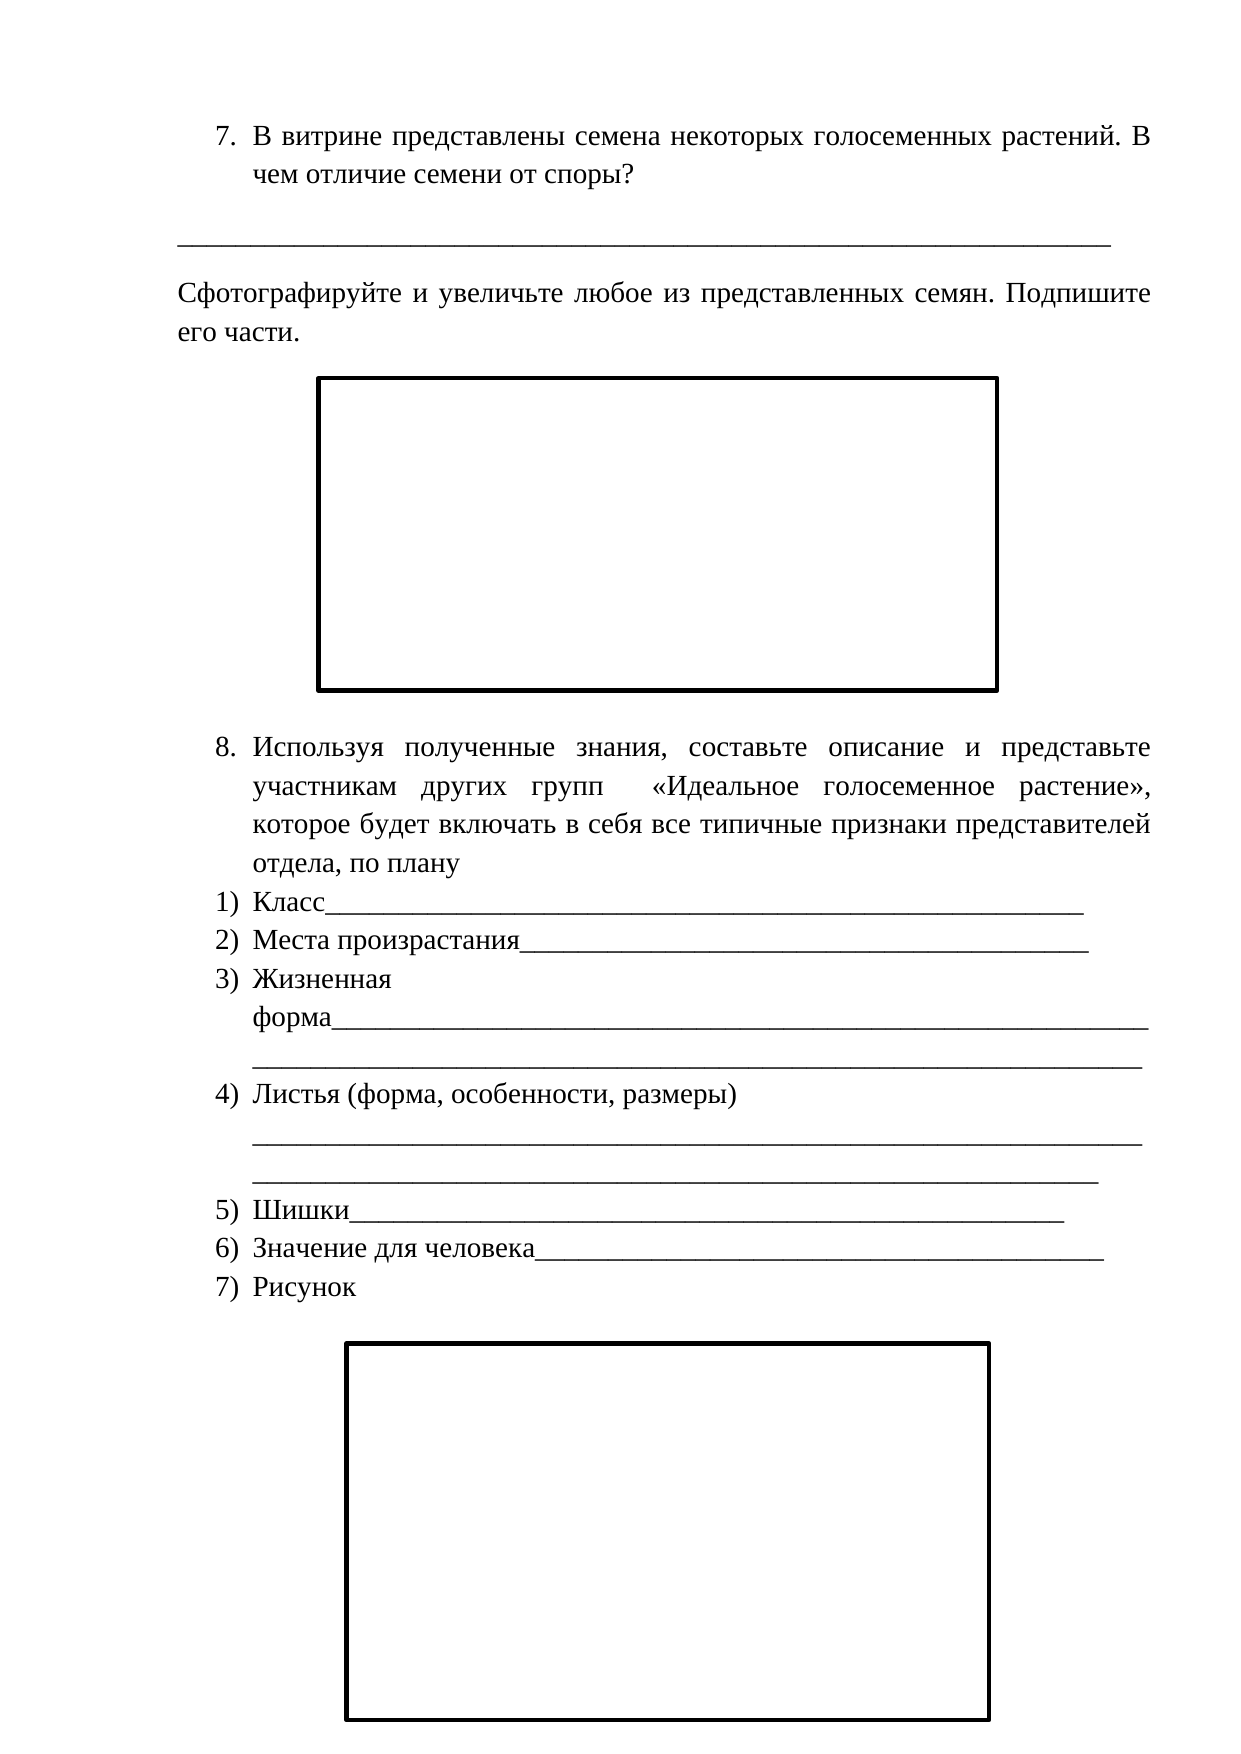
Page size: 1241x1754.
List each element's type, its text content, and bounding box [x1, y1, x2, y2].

list Рисунок [215, 1269, 1152, 1303]
list Шишки_________________________________________________ [215, 1192, 1152, 1226]
list Используя полученные знания, составьте описание и представьте участникам других групп «Идеальное голосеменное растение», которое будет включать в себя все типичные признаки представителей отдела, по плану [215, 729, 1152, 879]
list В витрине представлены семена некоторых голосеменных растений. В чем отличие семени от споры? [215, 118, 1152, 190]
text Сфотографируйте и увеличьте любое из представленных семян. Подпишите его части. [177, 275, 1152, 347]
list Класс____________________________________________________ [215, 884, 1152, 917]
text ________________________________________________________________ [177, 216, 1152, 249]
list Листья (форма, особенности, размеры) _______________________________________________________________________________________________________________________ [215, 1076, 1152, 1187]
list Значение для человека_______________________________________ [215, 1231, 1152, 1264]
list Жизненная форма_____________________________________________________________________________________________________________________ [215, 961, 1152, 1071]
list Места произрастания_______________________________________ [215, 922, 1152, 956]
